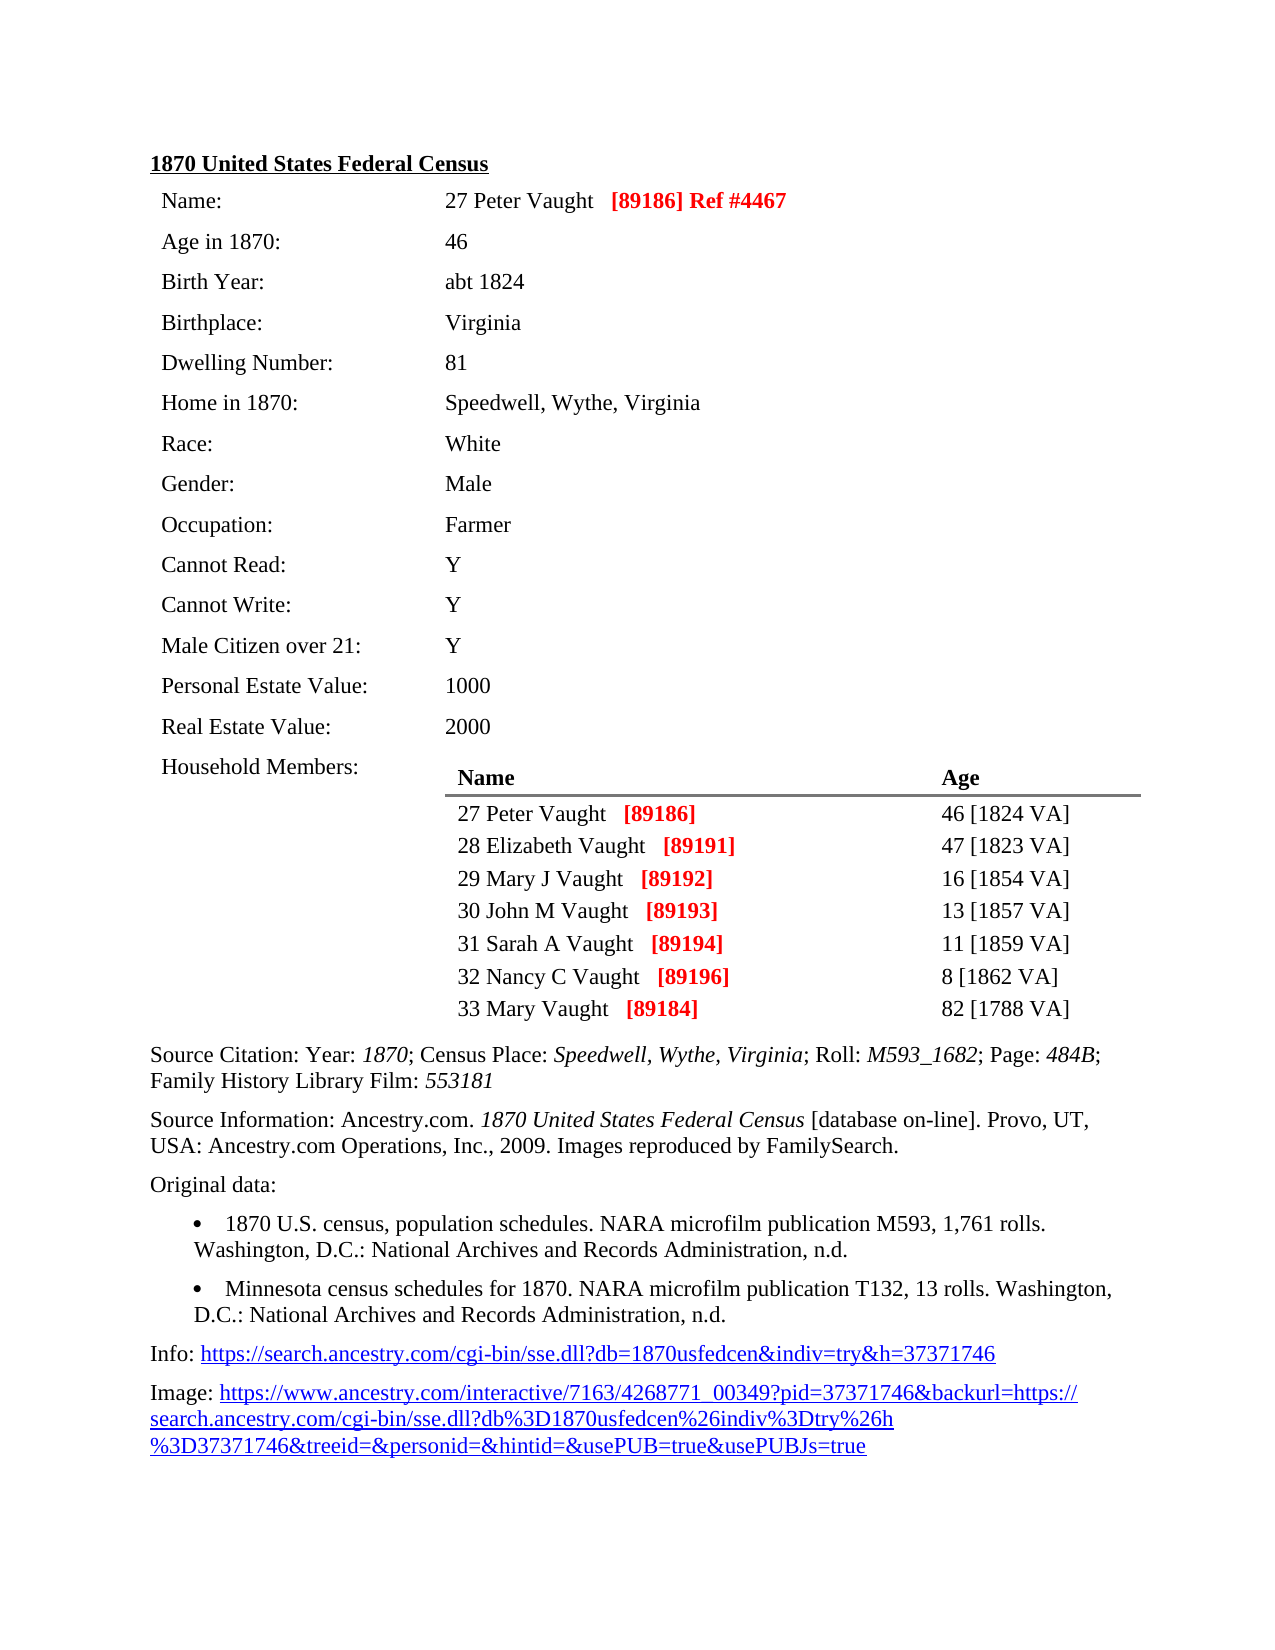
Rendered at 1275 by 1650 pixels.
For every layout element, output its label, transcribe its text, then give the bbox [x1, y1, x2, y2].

text Image: https://www.ancestry.com/interactive/7163/4268771_00349?pid=37371746&backurl=https://search.ancestry.com/cgi-bin/sse.dll?db%3D1870usfedcen%26indiv%3Dtry%26h%3D37371746&treeid=&personid=&hintid=&usePUB=true&usePUBJs=true [150, 1379, 1125, 1458]
list Minnesota census schedules for 1870. NARA microfilm publication T132, 13 rolls. Washington, D.C.: National Archives and Records Administration, n.d. [194, 1275, 1125, 1328]
text 1870 United States Federal Census [150, 150, 1125, 176]
table_cell 46 [432, 217, 1153, 257]
table_cell Male Citizen over 21: [149, 621, 432, 661]
table_cell Household Members: [149, 742, 432, 1028]
table_cell Race: [149, 419, 432, 459]
table_cell 1000 [432, 661, 1153, 702]
table_header Name: [149, 176, 432, 217]
table_cell [432, 742, 1153, 1028]
table_cell Occupation: [149, 500, 432, 540]
table_header 27 Peter Vaught [89186] Ref #4467 [432, 176, 1153, 217]
table_cell Virginia [432, 298, 1153, 338]
table_cell Dwelling Number: [149, 338, 432, 378]
table_cell Birth Year: [149, 257, 432, 298]
table_cell abt 1824 [432, 257, 1153, 298]
text Original data: [150, 1171, 1125, 1197]
table_cell Personal Estate Value: [149, 661, 432, 702]
table_cell Gender: [149, 459, 432, 500]
table_cell Cannot Read: [149, 540, 432, 581]
table_cell Birthplace: [149, 298, 432, 338]
table_cell Speedwell, Wythe, Virginia [432, 379, 1153, 419]
table_cell Cannot Write: [149, 581, 432, 621]
table_cell White [432, 419, 1153, 459]
text Source Citation: Year: 1870; Census Place: Speedwell, Wythe, Virginia; Roll: M593_1682; Page: 484B; Family History Library Film: 553181 [150, 1041, 1125, 1093]
table_cell 81 [432, 338, 1153, 378]
table_cell 2000 [432, 702, 1153, 742]
text Info: https://search.ancestry.com/cgi-bin/sse.dll?db=1870usfedcen&indiv=try&h=37371746 [150, 1340, 1125, 1367]
table_cell Real Estate Value: [149, 702, 432, 742]
table_cell Y [432, 621, 1153, 661]
table_cell Y [432, 581, 1153, 621]
table_cell Farmer [432, 500, 1153, 540]
table_cell Male [432, 459, 1153, 500]
text Source Information: Ancestry.com. 1870 United States Federal Census [database on-line]. Provo, UT, USA: Ancestry.com Operations, Inc., 2009. Images reproduced by FamilySearch. [150, 1106, 1125, 1158]
list 1870 U.S. census, population schedules. NARA microfilm publication M593, 1,761 rolls. Washington, D.C.: National Archives and Records Administration, n.d. [194, 1210, 1125, 1263]
table_cell Y [432, 540, 1153, 581]
table_cell Age in 1870: [149, 217, 432, 257]
table_cell Home in 1870: [149, 379, 432, 419]
